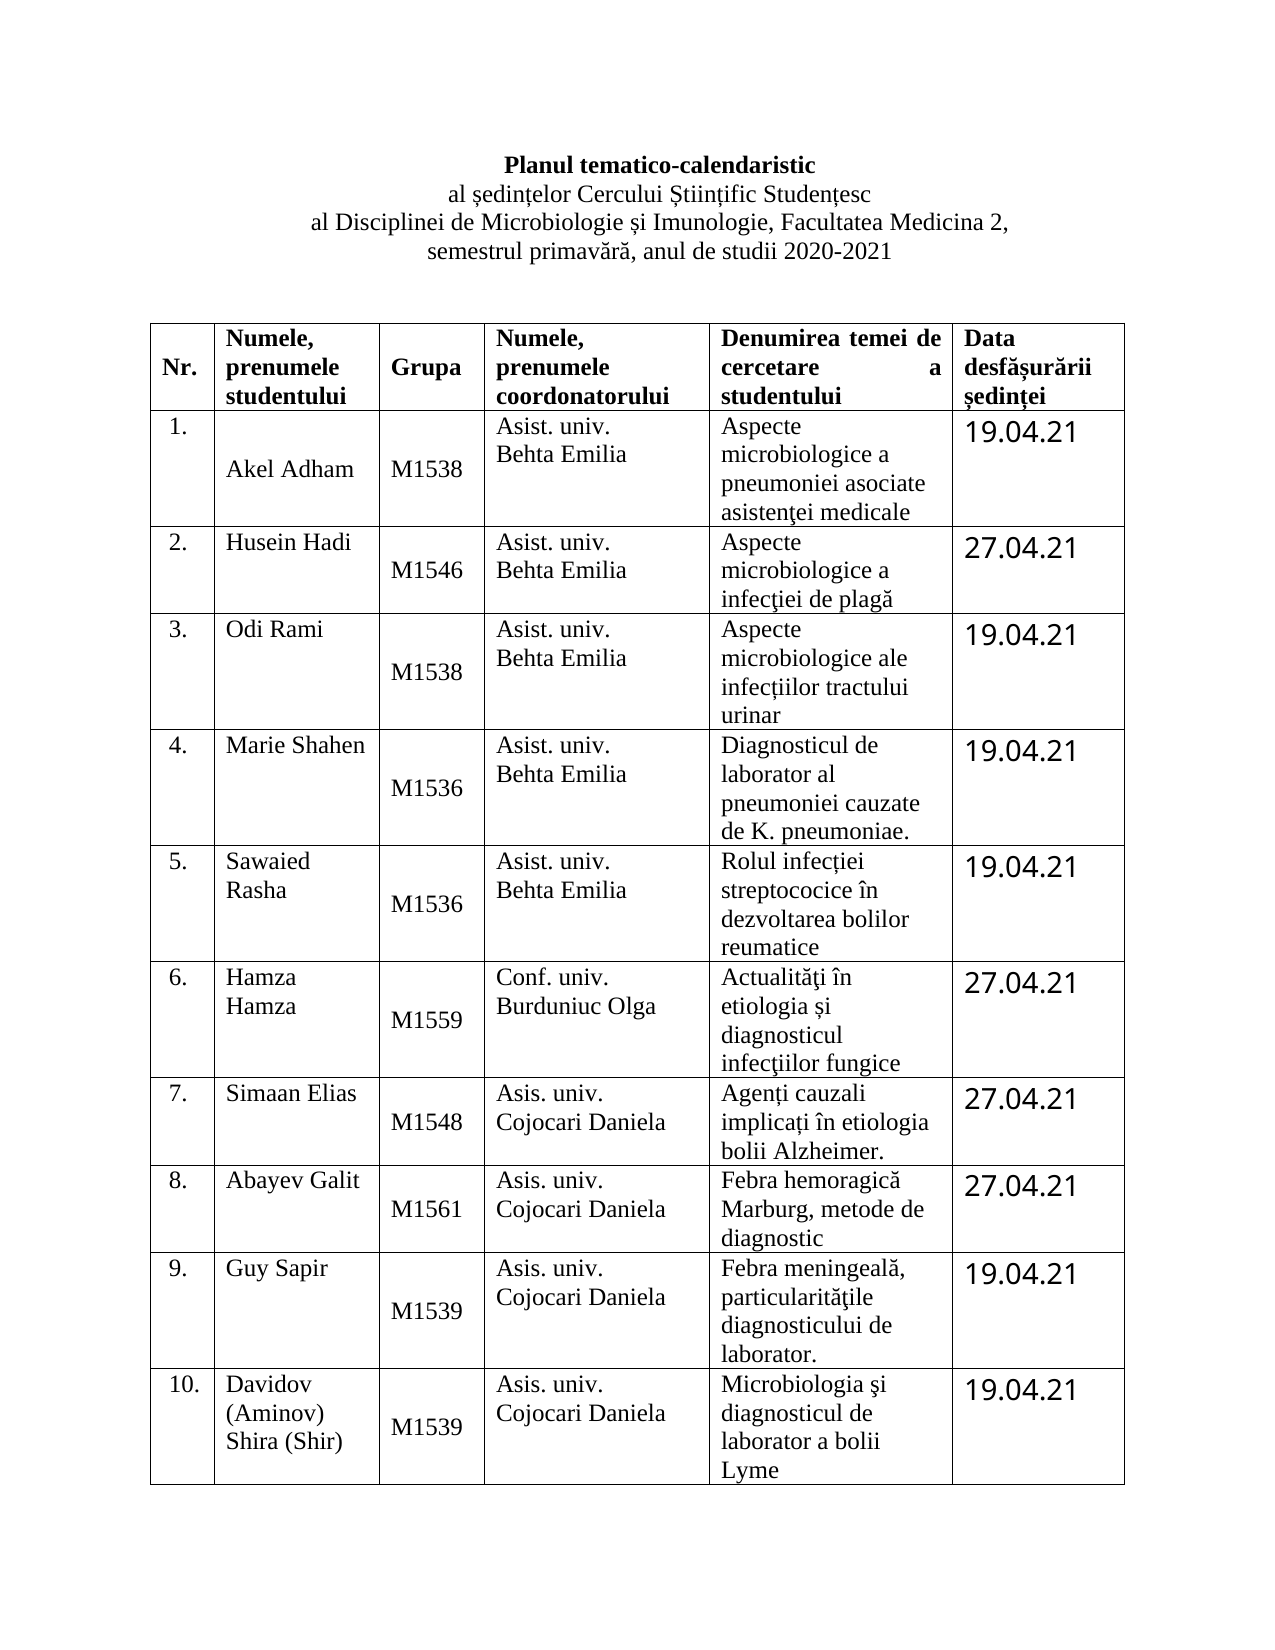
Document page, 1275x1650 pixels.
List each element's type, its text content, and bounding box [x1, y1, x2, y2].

table_cell 27.04.21 [953, 527, 1124, 613]
table_cell [151, 1078, 214, 1164]
table_cell [151, 1369, 214, 1484]
table_cell Odi Rami [215, 614, 379, 729]
table_cell [151, 1253, 214, 1368]
table_header Grupa [380, 324, 484, 410]
table_cell Simaan Elias [215, 1078, 379, 1164]
table_cell [151, 846, 214, 961]
table_cell 19.04.21 [953, 1253, 1124, 1368]
table_cell Guy Sapir [215, 1253, 379, 1368]
table_cell M1538 [380, 614, 484, 729]
table_cell Asist. univ. Behta Emilia [485, 846, 709, 961]
table_cell 19.04.21 [953, 730, 1124, 845]
table_cell Actualităţi în etiologia și diagnosticul infecţiilor fungice [710, 962, 952, 1077]
table_cell M1546 [380, 527, 484, 613]
table_cell Akel Adham [215, 411, 379, 526]
table_cell Rolul infecției streptococice în dezvoltarea bolilor reumatice [710, 846, 952, 961]
table_cell Davidov (Aminov) Shira (Shir) [215, 1369, 379, 1484]
table_cell [151, 614, 214, 729]
table_cell Agenți cauzali implicați în etiologia bolii Alzheimer. [710, 1078, 952, 1164]
table_cell Conf. univ. Burduniuc Olga [485, 962, 709, 1077]
table_cell 19.04.21 [953, 411, 1124, 526]
table_cell Hamza Hamza [215, 962, 379, 1077]
table_cell Husein Hadi [215, 527, 379, 613]
table_header Numele, prenumele studentului [215, 324, 379, 410]
table_cell Microbiologia şi diagnosticul de laborator a bolii Lyme [710, 1369, 952, 1484]
table_cell [151, 411, 214, 526]
table_cell 27.04.21 [953, 1166, 1124, 1252]
table_cell Asis. univ. Cojocari Daniela [485, 1253, 709, 1368]
table_cell 19.04.21 [953, 846, 1124, 961]
table_cell Aspecte microbiologice ale infecțiilor tractului urinar [710, 614, 952, 729]
table_cell Sawaied Rasha [215, 846, 379, 961]
table_cell Aspecte microbiologice a pneumoniei asociate asistenţei medicale [710, 411, 952, 526]
table_cell M1559 [380, 962, 484, 1077]
table_cell [151, 730, 214, 845]
table_cell M1561 [380, 1166, 484, 1252]
table_header Data desfășurării ședinței [953, 324, 1124, 410]
table_header Denumirea temei de cercetare a studentului [710, 324, 952, 410]
table_cell Asis. univ. Cojocari Daniela [485, 1369, 709, 1484]
table_cell M1539 [380, 1253, 484, 1368]
text al ședințelor Cercului Științific Studențesc [150, 179, 1125, 207]
table_cell [151, 527, 214, 613]
text semestrul primavără, anul de studii 2020-2021 [150, 236, 1125, 265]
table_cell Asist. univ. Behta Emilia [485, 614, 709, 729]
table_cell 27.04.21 [953, 962, 1124, 1077]
table_cell Asis. univ. Cojocari Daniela [485, 1078, 709, 1164]
table_cell Asist. univ. Behta Emilia [485, 730, 709, 845]
table_cell M1539 [380, 1369, 484, 1484]
table_cell 19.04.21 [953, 1369, 1124, 1484]
table_cell M1536 [380, 730, 484, 845]
table_cell Febra hemoragică Marburg, metode de diagnostic [710, 1166, 952, 1252]
table_cell [151, 962, 214, 1077]
table_cell [151, 1166, 214, 1252]
table_cell Asist. univ. Behta Emilia [485, 527, 709, 613]
table_cell Abayev Galit [215, 1166, 379, 1252]
table_header Numele, prenumele coordonatorului [485, 324, 709, 410]
table_cell M1538 [380, 411, 484, 526]
table_cell 19.04.21 [953, 614, 1124, 729]
table_cell Marie Shahen [215, 730, 379, 845]
table_cell M1536 [380, 846, 484, 961]
table_cell 27.04.21 [953, 1078, 1124, 1164]
table_cell Febra meningeală, particularităţile diagnosticului de laborator. [710, 1253, 952, 1368]
text Planul tematico-calendaristic [150, 150, 1125, 179]
text al Disciplinei de Microbiologie și Imunologie, Facultatea Medicina 2, [150, 207, 1125, 236]
table_cell M1548 [380, 1078, 484, 1164]
table_cell Aspecte microbiologice a infecţiei de plagă [710, 527, 952, 613]
table_cell Diagnosticul de laborator al pneumoniei cauzate de K. pneumoniae. [710, 730, 952, 845]
table_cell Asist. univ. Behta Emilia [485, 411, 709, 526]
table_cell Asis. univ. Cojocari Daniela [485, 1166, 709, 1252]
table_header Nr. [151, 324, 214, 410]
